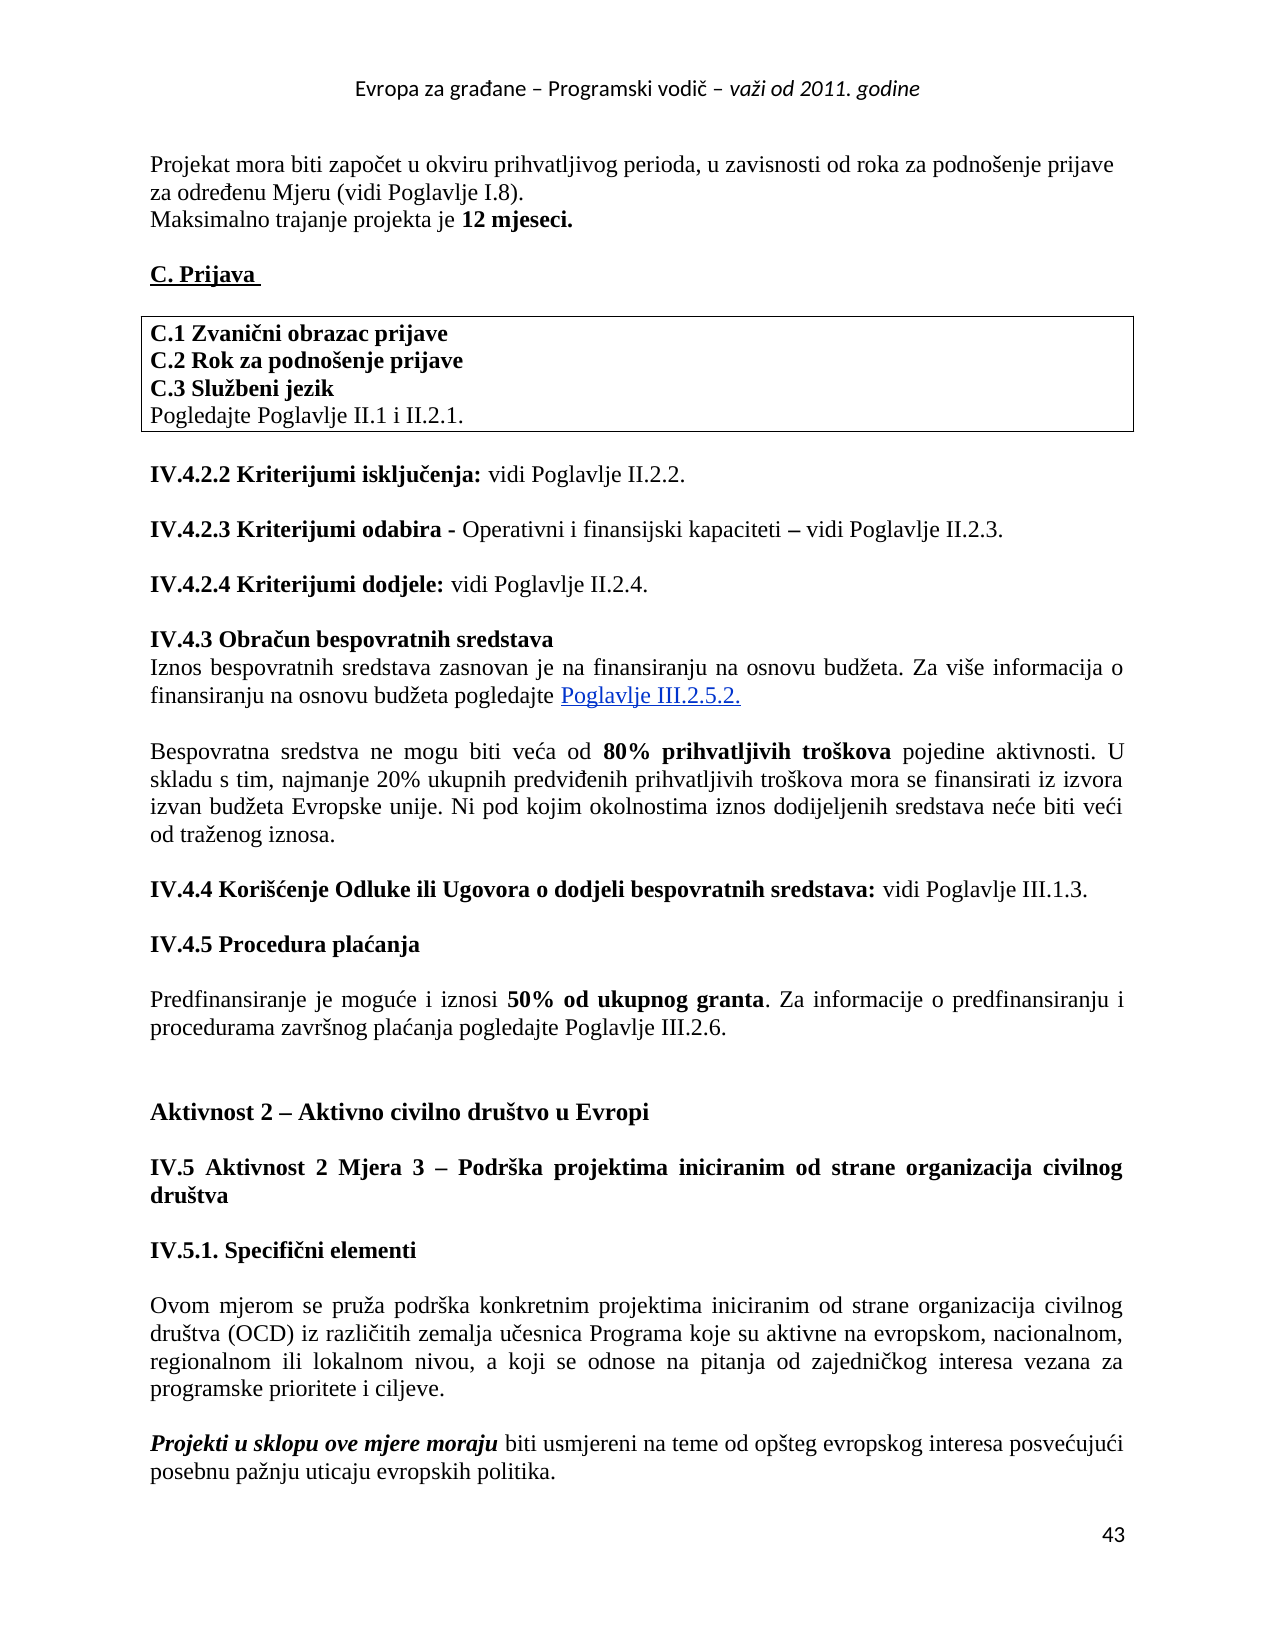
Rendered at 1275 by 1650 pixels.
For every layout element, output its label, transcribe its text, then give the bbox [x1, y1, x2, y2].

text IV.5 Aktivnost 2 Mjera 3 – Podrška projektima iniciranim od strane organizacija civilnog društva [150, 1153, 1125, 1209]
text IV.4.2.3 Kriterijumi odabira - Operativni i finansijski kapaciteti – vidi Poglavlje II.2.3. [150, 515, 1125, 543]
text C. Prijava [150, 260, 1125, 288]
text Ovom mjerom se pruža podrška konkretnim projektima iniciranim od strane organizacija civilnog društva (OCD) iz različitih zemalja učesnica Programa koje su aktivne na evropskom, nacionalnom, regionalnom ili lokalnom nivou, a koji se odnose na pitanja od zajedničkog interesa vezana za programske prioritete i ciljeve. [150, 1291, 1125, 1402]
text Projekat mora biti započet u okviru prihvatljivog perioda, u zavisnosti od roka za podnošenje prijave za određenu Mjeru (vidi Poglavlje I.8). [150, 150, 1125, 205]
text IV.4.3 Obračun bespovratnih sredstava [150, 626, 1125, 653]
text C.3 Službeni jezik [150, 374, 1125, 398]
text Projekti u sklopu ove mjere moraju biti usmjereni na teme od opšteg evropskog interesa posvećujući posebnu pažnju uticaju evropskih politika. [150, 1429, 1125, 1485]
text Iznos bespovratnih sredstava zasnovan je na finansiranju na osnovu budžeta. Za više informacija o finansiranju na osnovu budžeta pogledajte Poglavlje III.2.5.2. [150, 653, 1125, 708]
text Aktivnost 2 – Aktivno civilno društvo u Evropi [150, 1097, 1125, 1126]
text Pogledajte Poglavlje II.1 i II.2.1. [142, 398, 1133, 431]
text C.2 Rok za podnošenje prijave [150, 346, 1125, 374]
text IV.4.2.4 Kriterijumi dodjele: vidi Poglavlje II.2.4. [150, 570, 1125, 598]
text IV.4.5 Procedura plaćanja [150, 930, 1125, 958]
text Maksimalno trajanje projekta je 12 mjeseci. [150, 205, 1125, 233]
text IV.4.4 Korišćenje Odluke ili Ugovora o dodjeli bespovratnih sredstava: vidi Poglavlje III.1.3. [150, 875, 1125, 903]
text IV.5.1. Specifični elementi [150, 1236, 1125, 1264]
text IV.4.2.2 Kriterijumi isključenja: vidi Poglavlje II.2.2. [150, 460, 1125, 487]
text Predfinansiranje je moguće i iznosi 50% od ukupnog granta. Za informacije o predfinansiranju i procedurama završnog plaćanja pogledajte Poglavlje III.2.6. [150, 986, 1125, 1041]
text Bespovratna sredstva ne mogu biti veća od 80% prihvatljivih troškova pojedine aktivnosti. U skladu s tim, najmanje 20% ukupnih predviđenih prihvatljivih troškova mora se finansirati iz izvora izvan budžeta Evropske unije. Ni pod kojim okolnostima iznos dodijeljenih sredstava neće biti veći od traženog iznosa. [150, 737, 1125, 847]
text C.1 Zvanični obrazac prijave [142, 317, 1133, 346]
